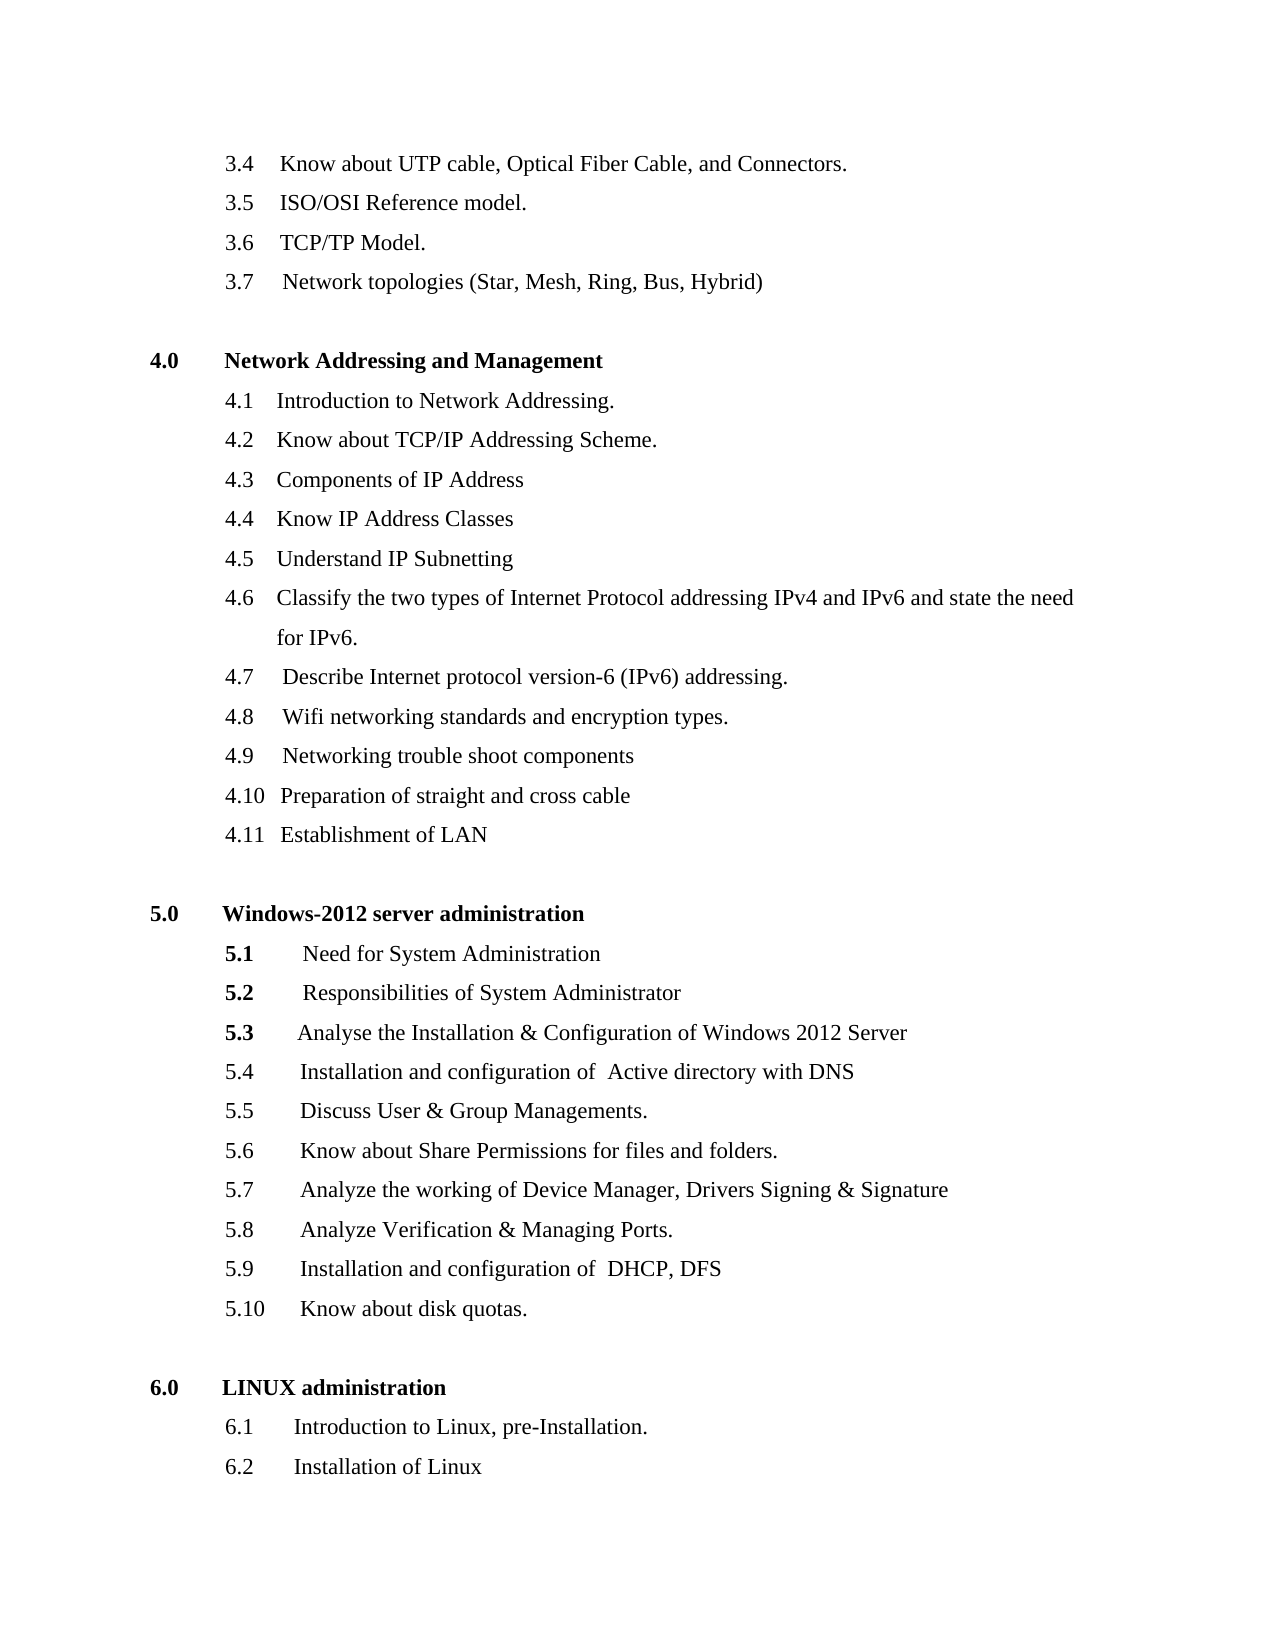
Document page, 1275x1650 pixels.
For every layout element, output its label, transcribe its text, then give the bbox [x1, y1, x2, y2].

list TCP/TP Model. [225, 229, 1125, 255]
text 4.8 Wifi networking standards and encryption types. [225, 703, 1125, 729]
text 5.5 Discuss User & Group Managements. [225, 1097, 1125, 1124]
text 5.7 Analyze the working of Device Manager, Drivers Signing & Signature [225, 1176, 1125, 1203]
list Know about UTP cable, Optical Fiber Cable, and Connectors. [225, 150, 1125, 176]
text 4.1 Introduction to Network Addressing. [225, 387, 1125, 413]
text 4.2 Know about TCP/IP Addressing Scheme. [225, 426, 1125, 453]
text 5.4 Installation and configuration of Active directory with DNS [225, 1058, 1125, 1084]
text 4.6 Classify the two types of Internet Protocol addressing IPv4 and IPv6 and state the need [225, 584, 1125, 611]
list Analyse the Installation & Configuration of Windows 2012 Server [225, 1018, 1125, 1045]
text 4.3 Components of IP Address [225, 466, 1125, 492]
list Establishment of LAN [225, 821, 1125, 847]
list ISO/OSI Reference model. [225, 189, 1125, 216]
text 4.7 Describe Internet protocol version-6 (IPv6) addressing. [225, 663, 1125, 689]
text 4.4 Know IP Address Classes [225, 505, 1125, 532]
list 4.0 Network Addressing and Management [150, 347, 1125, 374]
text 6.2 Installation of Linux [225, 1453, 1125, 1479]
text 4.5 Understand IP Subnetting [225, 545, 1125, 571]
list Preparation of straight and cross cable [225, 782, 1125, 808]
list Windows-2012 server administration [150, 900, 1125, 926]
text 3.7 Network topologies (Star, Mesh, Ring, Bus, Hybrid) [225, 268, 1125, 295]
text 4.9 Networking trouble shoot components [225, 742, 1125, 768]
list Responsibilities of System Administrator [225, 979, 1125, 1005]
text 5.9 Installation and configuration of DHCP, DFS [225, 1255, 1125, 1282]
text 5.10 Know about disk quotas. [225, 1295, 1125, 1321]
text for IPv6. [225, 624, 1125, 650]
list Need for System Administration [225, 939, 1125, 966]
text 6.1 Introduction to Linux, pre-Installation. [225, 1413, 1125, 1440]
text 5.6 Know about Share Permissions for files and folders. [225, 1137, 1125, 1163]
list LINUX administration [150, 1374, 1125, 1400]
text 5.8 Analyze Verification & Managing Ports. [225, 1216, 1125, 1242]
